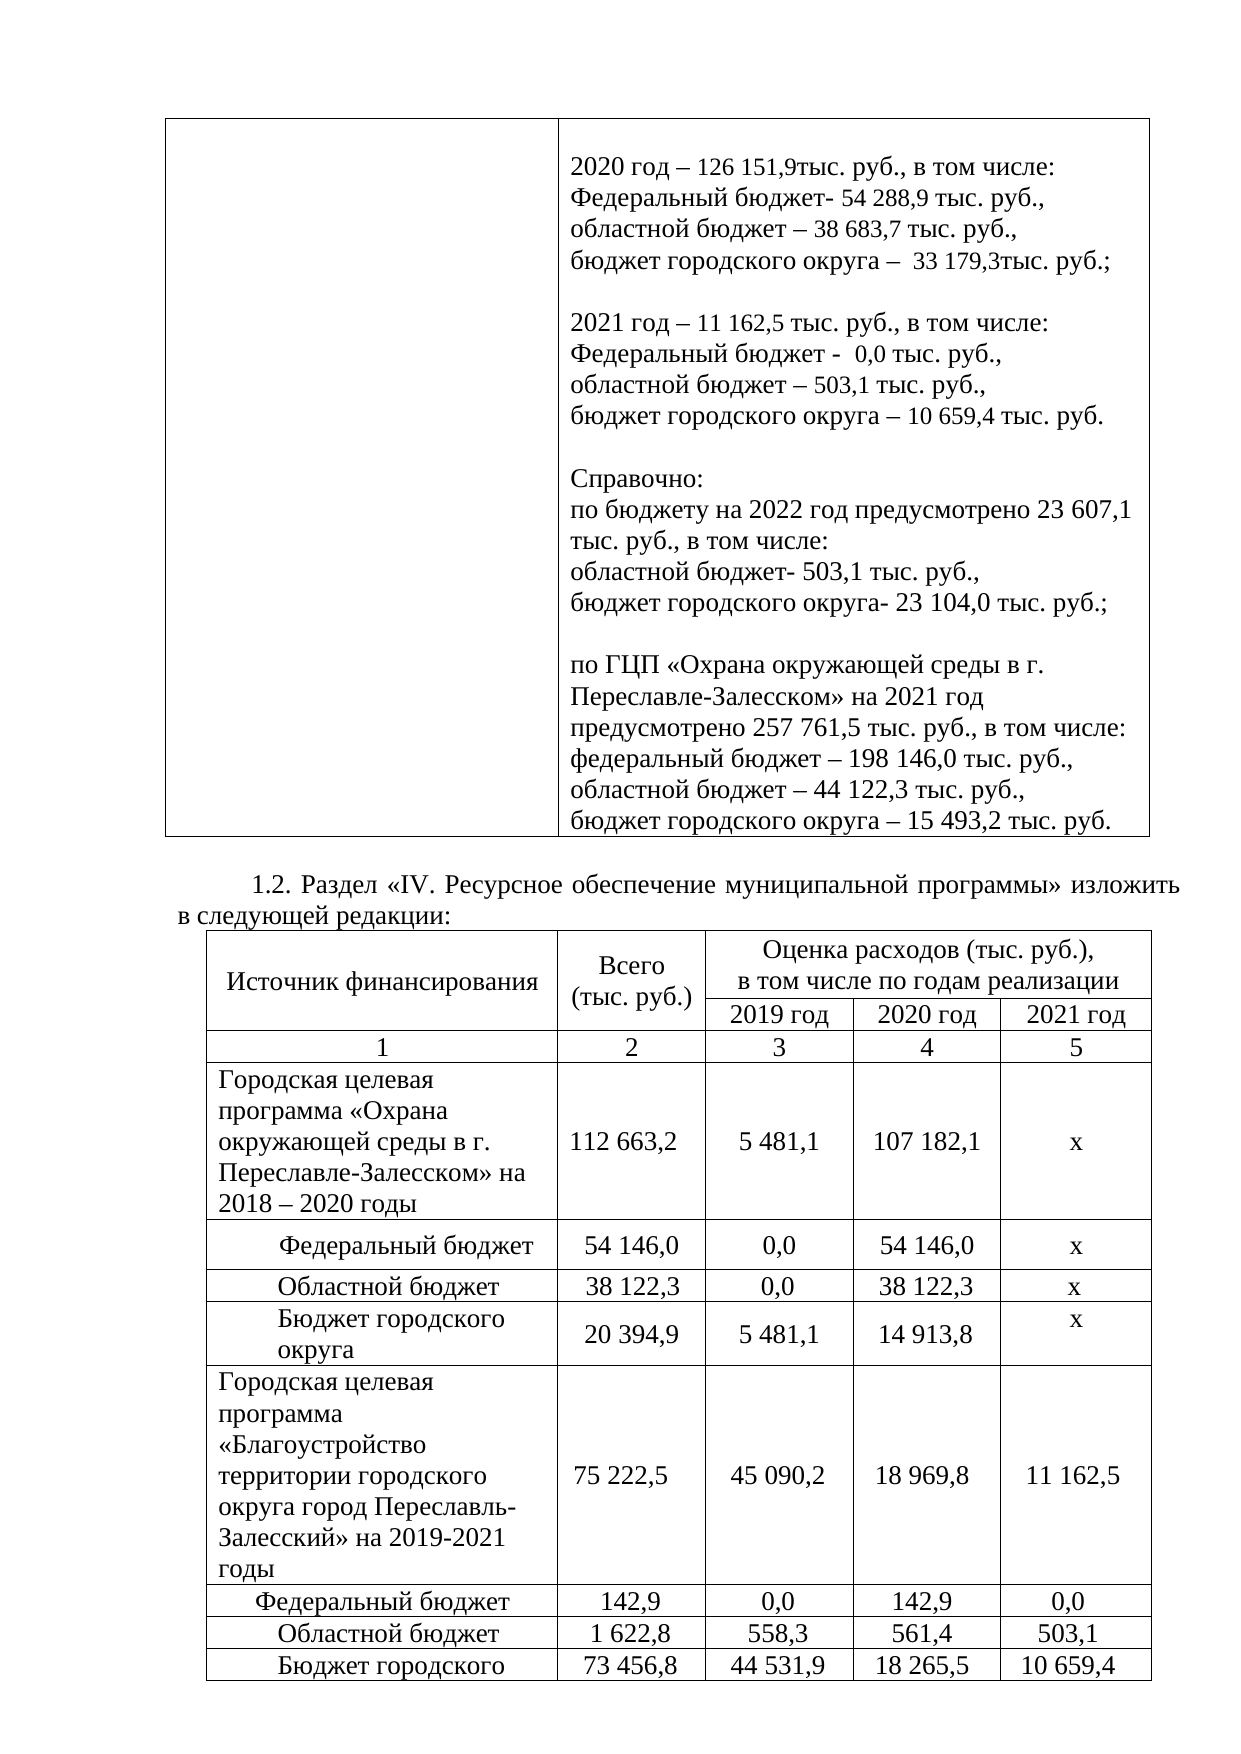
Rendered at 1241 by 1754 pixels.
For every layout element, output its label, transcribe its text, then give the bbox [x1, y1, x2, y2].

table_cell 2019 год [706, 999, 853, 1030]
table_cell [207, 1649, 557, 1680]
table_cell 38 122,3 [854, 1270, 1000, 1301]
table_header Всего (тыс. руб.) [558, 931, 705, 1030]
table_cell 45 090,2 [706, 1366, 853, 1583]
table_cell 11 162,5 [1001, 1366, 1151, 1583]
table_cell 54 146,0 [854, 1220, 1000, 1269]
table_cell 54 146,0 [558, 1220, 705, 1269]
table_cell 5 481,1 [706, 1302, 853, 1364]
table_cell 14 913,8 [854, 1302, 1000, 1364]
table_cell 38 122,3 [558, 1270, 705, 1301]
table_cell 0,0 [706, 1585, 853, 1616]
table_cell 1 [207, 1031, 557, 1062]
table_cell Городская целевая программа «Благоустройство территории городского округа город Переславль-Залесский» на 2019-2021 годы [207, 1366, 557, 1583]
table_cell 112 663,2 [558, 1063, 705, 1219]
table_cell 5 [1001, 1031, 1151, 1062]
table_cell 0,0 [706, 1270, 853, 1301]
table_cell 3 [706, 1031, 853, 1062]
table_cell 5 481,1 [706, 1063, 853, 1219]
table_cell Федеральный бюджет [207, 1220, 557, 1269]
table_cell 558,3 [706, 1617, 853, 1648]
table_cell 0,0 [1001, 1585, 1151, 1616]
table_header Источник финансирования [207, 931, 557, 1030]
table_cell 0,0 [706, 1220, 853, 1269]
table_cell 107 182,1 [854, 1063, 1000, 1219]
table_cell 2020 год [854, 999, 1000, 1030]
table_cell 18 969,8 [854, 1366, 1000, 1583]
table_cell Областной бюджет [207, 1617, 557, 1648]
table_cell 18 265,5 [854, 1649, 1000, 1680]
table_cell 73 456,8 [558, 1649, 705, 1680]
table_cell x [1001, 1270, 1151, 1301]
table_cell 10 659,4 [1001, 1649, 1151, 1680]
text 1.2. Раздел «IV. Ресурсное обеспечение муниципальной программы» изложить в следующей редакции: [177, 868, 1181, 930]
table_cell 561,4 [854, 1617, 1000, 1648]
table_cell 75 222,5 [558, 1366, 705, 1583]
table_cell 2021 год [1001, 999, 1151, 1030]
table_cell Бюджет городского округа [207, 1302, 557, 1364]
table_cell Городская целевая программа «Охрана окружающей среды в г. Переславле-Залесском» на 2018 – 2020 годы [207, 1063, 557, 1219]
table_cell Областной бюджет [207, 1270, 557, 1301]
table_cell 20 394,9 [558, 1302, 705, 1364]
table_cell x [1001, 1220, 1151, 1269]
table_cell 142,9 [854, 1585, 1000, 1616]
table_cell 1 622,8 [558, 1617, 705, 1648]
table_cell 4 [854, 1031, 1000, 1062]
table_cell 503,1 [1001, 1617, 1151, 1648]
table_cell 44 531,9 [706, 1649, 853, 1680]
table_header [166, 119, 558, 836]
table_header Оценка расходов (тыс. руб.), в том числе по годам реализации [706, 931, 1151, 997]
table_cell 142,9 [558, 1585, 705, 1616]
table_cell Федеральный бюджет [207, 1585, 557, 1616]
table_cell 2 [558, 1031, 705, 1062]
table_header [559, 119, 1149, 836]
table_cell x [1001, 1063, 1151, 1219]
